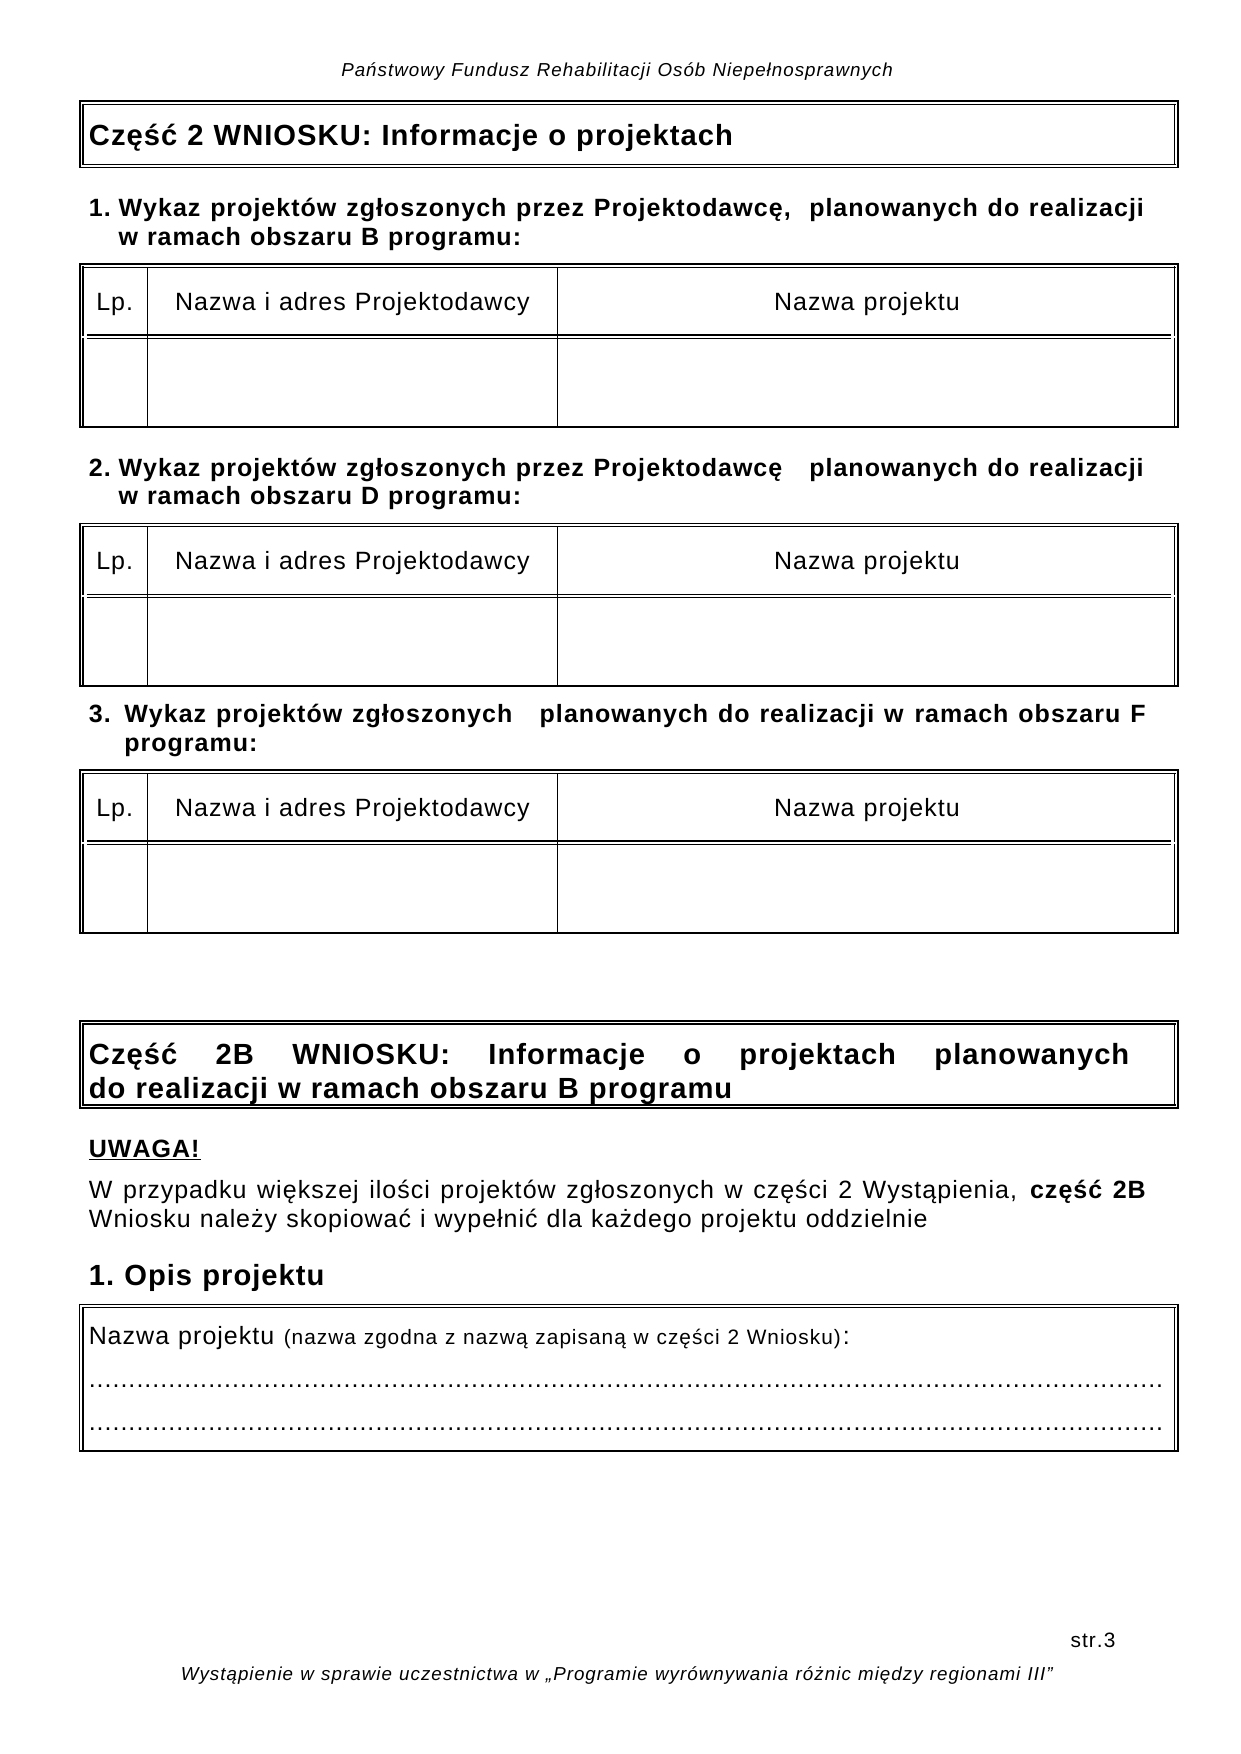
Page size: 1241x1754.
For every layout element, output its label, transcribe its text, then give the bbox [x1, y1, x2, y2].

table_cell [558, 594, 1176, 685]
text 3. Wykaz projektów zgłoszonych planowanych do realizacji w ramach obszaru F programu: [89, 699, 1146, 757]
table_header Nazwa projektu [558, 527, 1174, 593]
table_cell [81, 840, 147, 932]
text 1. Wykaz projektów zgłoszonych przez Projektodawcę, planowanych do realizacji w ramach obszaru B programu: [89, 193, 1146, 251]
table_header Nazwa projektu (nazwa zgodna z nazwą zapisaną w części 2 Wniosku): ....................................................................................................................................... ....................................................................................................................................... [84, 1308, 1174, 1450]
table_header Lp. [84, 774, 147, 840]
table_cell [148, 598, 557, 685]
table_cell [558, 840, 1176, 932]
text W przypadku większej ilości projektów zgłoszonych w części 2 Wystąpienia, część 2B Wniosku należy skopiować i wypełnić dla każdego projektu oddzielnie [89, 1175, 1146, 1233]
table_header Nazwa i adres Projektodawcy [148, 774, 557, 840]
table_header Nazwa i adres Projektodawcy [148, 268, 557, 334]
table_header Lp. [84, 527, 147, 593]
table_header Lp. [84, 268, 147, 334]
table_cell [81, 334, 147, 426]
text 1. Opis projektu [89, 1258, 1146, 1291]
table_cell [558, 334, 1176, 426]
table_header Część 2 WNIOSKU: Informacje o projektach [84, 105, 1174, 164]
table_header Nazwa i adres Projektodawcy [148, 527, 557, 593]
table_cell [148, 845, 557, 932]
table_cell [81, 594, 147, 685]
text UWAGA! [89, 1134, 1146, 1163]
table_header Nazwa projektu [558, 774, 1174, 840]
table_header Nazwa projektu [558, 268, 1174, 334]
text 2. Wykaz projektów zgłoszonych przez Projektodawcę planowanych do realizacji w ramach obszaru D programu: [89, 453, 1146, 510]
table_cell [148, 339, 557, 426]
table_header Część 2B WNIOSKU: Informacje o projektach planowanych do realizacji w ramach obszaru B programu [84, 1025, 1174, 1104]
